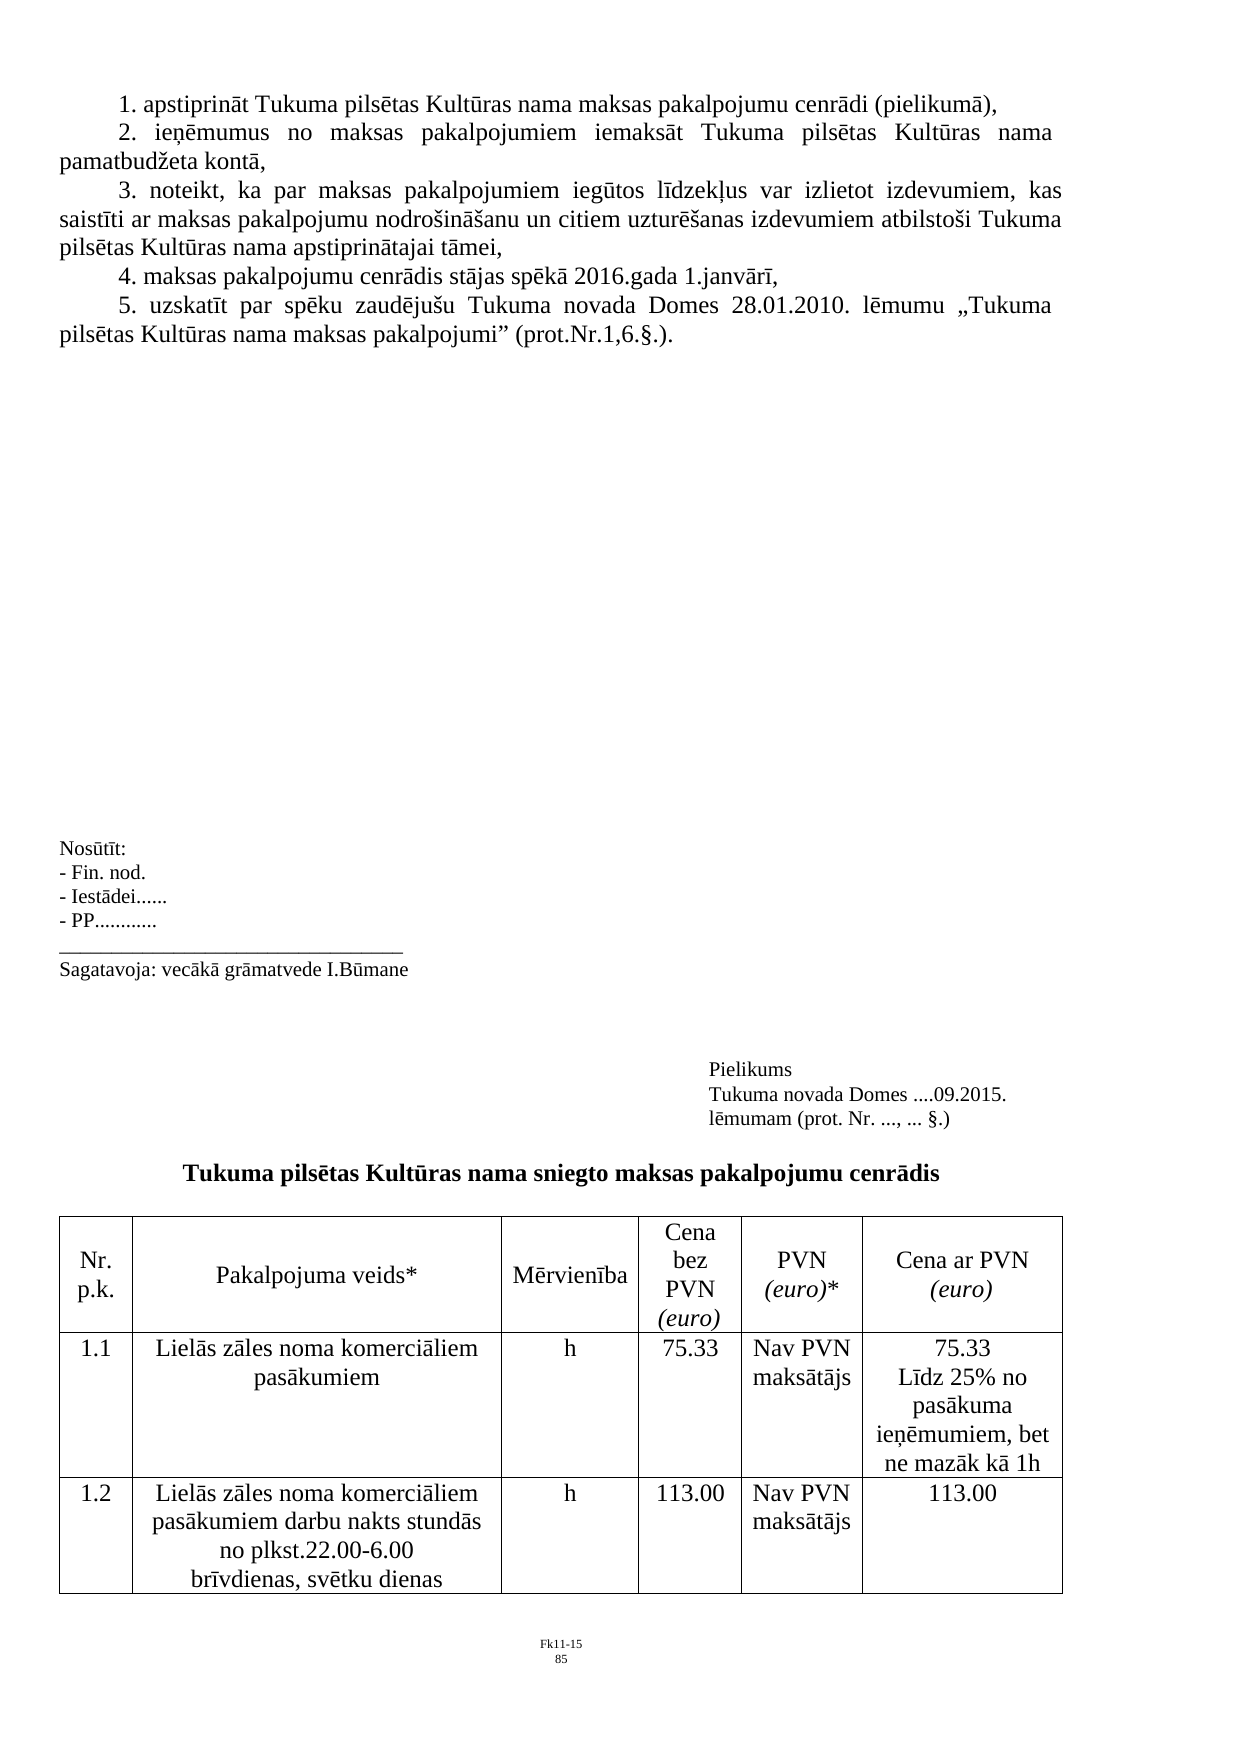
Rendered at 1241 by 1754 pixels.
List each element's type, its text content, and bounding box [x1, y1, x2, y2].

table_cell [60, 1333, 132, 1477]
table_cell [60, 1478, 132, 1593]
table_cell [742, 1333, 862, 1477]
text - Fin. nod. [59, 860, 1063, 884]
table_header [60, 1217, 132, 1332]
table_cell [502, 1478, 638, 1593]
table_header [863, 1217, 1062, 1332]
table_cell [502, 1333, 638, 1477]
text - PP............ [59, 908, 1063, 932]
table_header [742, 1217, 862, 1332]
text 1. apstiprināt Tukuma pilsētas Kultūras nama maksas pakalpojumu cenrādi (pielikumā), [59, 89, 1053, 117]
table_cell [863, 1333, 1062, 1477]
text 5. uzskatīt par spēku zaudējušu Tukuma novada Domes 28.01.2010. lēmumu „Tukuma pilsētas Kultūras nama maksas pakalpojumi” (prot.Nr.1,6.§.). [59, 290, 1053, 347]
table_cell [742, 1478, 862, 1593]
text Nosūtīt: [59, 836, 1063, 860]
text Tukuma pilsētas Kultūras nama sniegto maksas pakalpojumu cenrādis [59, 1158, 1063, 1187]
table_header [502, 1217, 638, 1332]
text 4. maksas pakalpojumu cenrādis stājas spēkā 2016.gada 1.janvārī, [59, 261, 1053, 290]
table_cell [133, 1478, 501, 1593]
text - Iestādei...... [59, 884, 1063, 908]
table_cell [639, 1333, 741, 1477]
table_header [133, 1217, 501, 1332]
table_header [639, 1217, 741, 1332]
text 2. ieņēmumus no maksas pakalpojumiem iemaksāt Tukuma pilsētas Kultūras nama pamatbudžeta kontā, [59, 117, 1053, 175]
text 3. noteikt, ka par maksas pakalpojumiem iegūtos līdzekļus var izlietot izdevumiem, kas saistīti ar maksas pakalpojumu nodrošināšanu un citiem uzturēšanas izdevumiem atbilstoši Tukuma pilsētas Kultūras nama apstiprinātajai tāmei, [59, 175, 1063, 261]
text Sagatavoja: vecākā grāmatvede I.Būmane [59, 956, 1063, 981]
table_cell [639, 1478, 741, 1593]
text Pielikums [634, 1057, 1063, 1081]
text Tukuma novada Domes ....09.2015. lēmumam (prot. Nr. ..., ... §.) [709, 1081, 1063, 1129]
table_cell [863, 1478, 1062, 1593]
text _________________________________ [59, 932, 1063, 956]
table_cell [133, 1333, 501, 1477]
